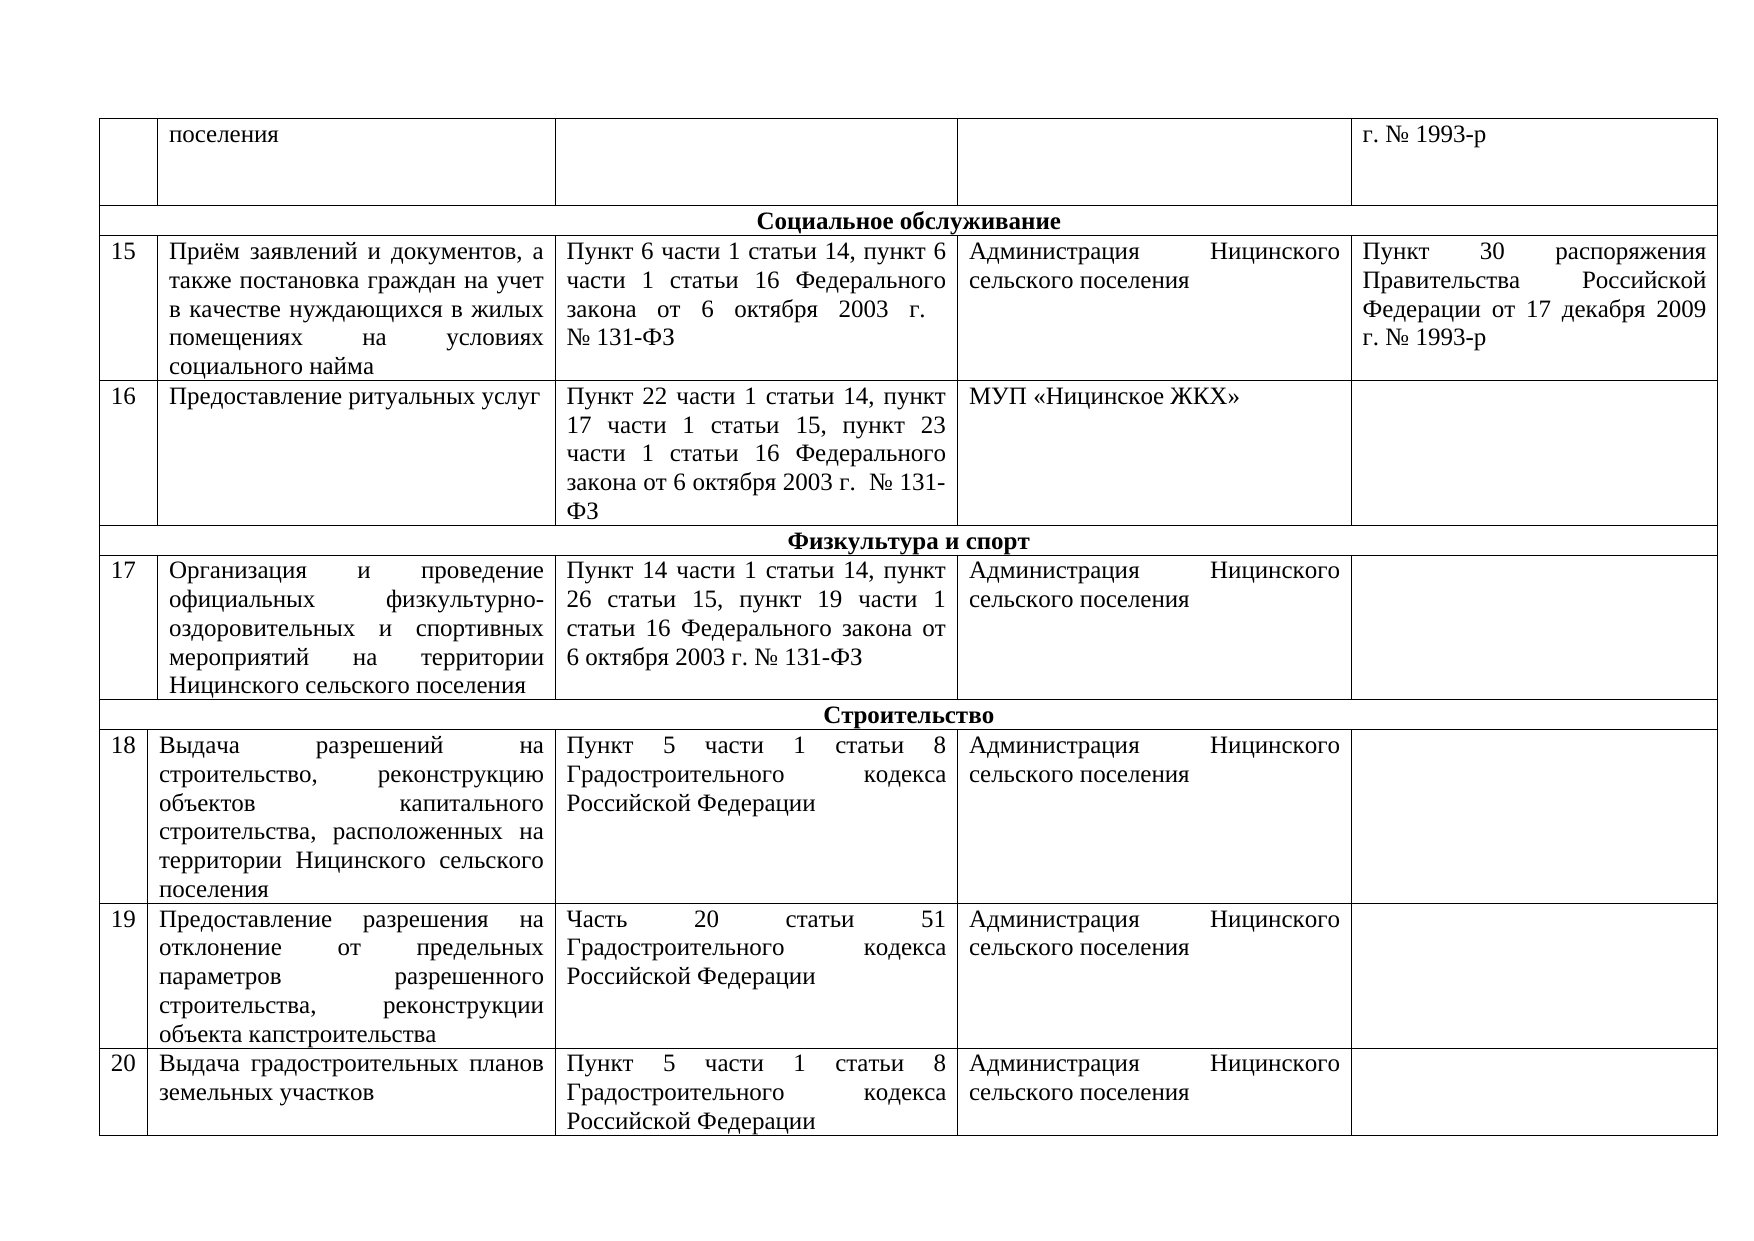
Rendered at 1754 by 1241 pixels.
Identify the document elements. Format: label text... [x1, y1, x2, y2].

table_cell Пункт 5 части 1 статьи 8 Градостроительного кодекса Российской Федерации [556, 730, 957, 903]
table_cell Социальное обслуживание [100, 206, 1717, 235]
table_cell МУП «Ницинское ЖКХ» [958, 381, 1351, 525]
table_cell Администрация Ницинского сельского поселения [958, 904, 1351, 1047]
table_cell 20 [100, 1049, 147, 1135]
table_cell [158, 119, 555, 205]
table_cell [1352, 904, 1717, 1047]
table_cell 19 [100, 904, 147, 1047]
table_cell [1352, 556, 1717, 699]
table_cell 17 [100, 556, 157, 699]
table_cell Выдача разрешений на строительство, реконструкцию объектов капитального строительства, расположенных на территории Ницинского сельского поселения [148, 730, 555, 903]
table_cell Приём заявлений и документов, а также постановка граждан на учет в качестве нуждающихся в жилых помещениях на условиях социального найма [158, 236, 555, 380]
table_cell Предоставление разрешения на отклонение от предельных параметров разрешенного строительства, реконструкции объекта капстроительства [148, 904, 555, 1047]
table_cell 14 [100, 119, 157, 205]
table_cell Пункт 30 распоряжения Правительства Российской Федерации от 17 декабря . № 1993-р [1352, 236, 1717, 380]
table_cell Строительство [100, 700, 1717, 729]
table_cell Администрация Ницинского сельского поселения [958, 236, 1351, 380]
table_cell [1352, 381, 1717, 525]
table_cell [958, 1049, 1351, 1135]
table_cell 18 [100, 730, 147, 903]
table_cell Часть 20 статьи 51 Градостроительного кодекса Российской Федерации [556, 904, 957, 1047]
table_cell Пункт 22 части 1 статьи 14, пункт 17 части 1 статьи 15, пункт 23 части 1 статьи 16 Федерального закона от 6 октября . № 131-ФЗ [556, 381, 957, 525]
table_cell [958, 119, 1351, 205]
table_cell Предоставление ритуальных услуг [158, 381, 555, 525]
table_cell Пункт 5 части 1 статьи 8 Градостроительного кодекса Российской Федерации [556, 1049, 957, 1135]
table_cell Физкультура и спорт [100, 526, 1717, 554]
table_cell [1352, 1049, 1717, 1135]
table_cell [556, 119, 957, 205]
table_cell 16 [100, 381, 157, 525]
table_cell Администрация Ницинского сельского поселения [958, 730, 1351, 903]
table_cell [1352, 730, 1717, 903]
table_cell Пункт 6 части 1 статьи 14, пункт 6 части 1 статьи 16 Федерального закона от 6 октября . № 131-ФЗ [556, 236, 957, 380]
table_cell Выдача градостроительных планов земельных участков [148, 1049, 555, 1135]
table_cell Пункт 14 части 1 статьи 14, пункт 26 статьи 15, пункт 19 части 1 статьи 16 Федерального закона от 6 октября . № 131-ФЗ [556, 556, 957, 699]
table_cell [1352, 119, 1717, 205]
table_cell Организация и проведение официальных физкультурно-оздоровительных и спортивных мероприятий на территории Ницинского сельского поселения [158, 556, 555, 699]
table_cell Администрация Ницинского сельского поселения [958, 556, 1351, 699]
table_cell 15 [100, 236, 157, 380]
